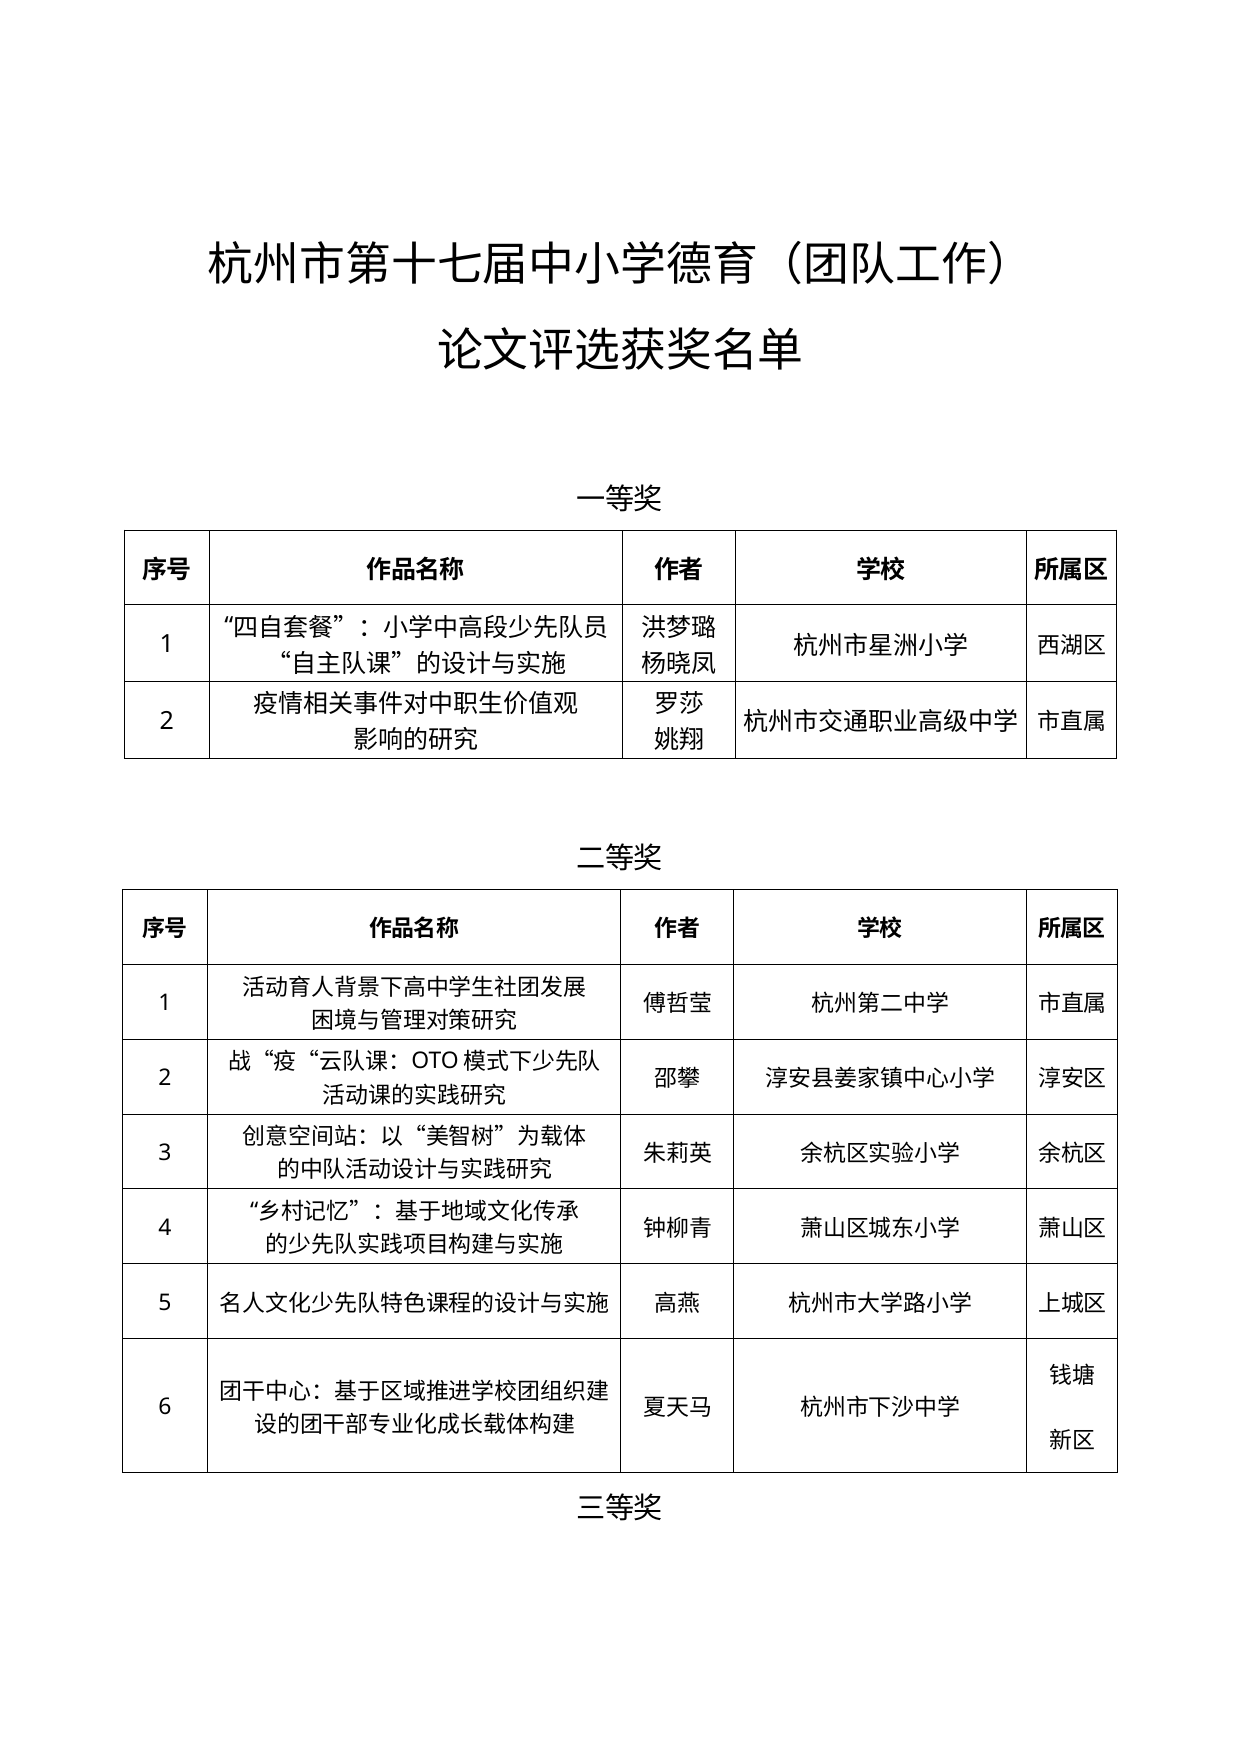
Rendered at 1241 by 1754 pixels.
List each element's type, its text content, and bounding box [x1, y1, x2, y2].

table_header 学校 [734, 890, 1026, 964]
text 一等奖 [187, 464, 1053, 529]
table_cell 淳安县姜家镇中心小学 [734, 1040, 1026, 1113]
table_cell 2 [125, 682, 209, 758]
table_cell “乡村记忆”：基于地域文化传承 的少先队实践项目构建与实施 [208, 1189, 620, 1263]
table_cell 杭州第二中学 [734, 965, 1026, 1038]
table_cell 杭州市大学路小学 [734, 1264, 1026, 1338]
table_cell 战“疫“云队课：OTO模式下少先队 活动课的实践研究 [208, 1040, 620, 1113]
table_cell 萧山区 [1027, 1189, 1117, 1263]
text 论文评选获奖名单 [187, 313, 1053, 379]
table_cell 朱莉英 [621, 1115, 733, 1188]
table_header 序号 [125, 531, 209, 604]
table_cell 市直属 [1027, 682, 1116, 758]
table_cell 钟柳青 [621, 1189, 733, 1263]
table_cell 西湖区 [1027, 605, 1116, 681]
table_cell 活动育人背景下高中学生社团发展 困境与管理对策研究 [208, 965, 620, 1038]
table_cell 余杭区 [1027, 1115, 1117, 1188]
table_cell 高燕 [621, 1264, 733, 1338]
table_cell 名人文化少先队特色课程的设计与实施 [208, 1264, 620, 1338]
table_cell 5 [123, 1264, 207, 1338]
table_cell 杭州市星洲小学 [736, 605, 1026, 681]
table_cell 疫情相关事件对中职生价值观 影响的研究 [210, 682, 622, 758]
table_cell 市直属 [1027, 965, 1117, 1038]
text 杭州市第十七届中小学德育（团队工作） [187, 227, 1053, 293]
table_header 作品名称 [208, 890, 620, 964]
table_header 学校 [736, 531, 1026, 604]
text 三等奖 [187, 1473, 1053, 1538]
table_cell 傅哲莹 [621, 965, 733, 1038]
table_cell 2 [123, 1040, 207, 1113]
table_cell 创意空间站：以“美智树”为载体 的中队活动设计与实践研究 [208, 1115, 620, 1188]
table_cell 4 [123, 1189, 207, 1263]
table_header 作品名称 [210, 531, 622, 604]
table_cell “四自套餐”：小学中高段少先队员“自主队课”的设计与实施 [210, 605, 622, 681]
table_header 作者 [623, 531, 735, 604]
table_cell 余杭区实验小学 [734, 1115, 1026, 1188]
table_cell 钱塘 新区 [1027, 1339, 1117, 1472]
table_cell 淳安区 [1027, 1040, 1117, 1113]
table_cell 1 [123, 965, 207, 1038]
table_header 序号 [123, 890, 207, 964]
table_cell 洪梦璐 杨晓凤 [623, 605, 735, 681]
table_cell 上城区 [1027, 1264, 1117, 1338]
table_cell 1 [125, 605, 209, 681]
table_cell 3 [123, 1115, 207, 1188]
table_cell 6 [123, 1339, 207, 1472]
table_cell 杭州市下沙中学 [734, 1339, 1026, 1472]
text 二等奖 [187, 824, 1053, 889]
table_cell 夏天马 [621, 1339, 733, 1472]
table_cell 邵攀 [621, 1040, 733, 1113]
table_cell 萧山区城东小学 [734, 1189, 1026, 1263]
table_cell 团干中心：基于区域推进学校团组织建设的团干部专业化成长载体构建 [208, 1339, 620, 1472]
table_header 所属区 [1027, 890, 1117, 964]
table_header 作者 [621, 890, 733, 964]
table_header 所属区 [1027, 531, 1116, 604]
table_cell 杭州市交通职业高级中学 [736, 682, 1026, 758]
table_cell 罗莎 姚翔 [623, 682, 735, 758]
